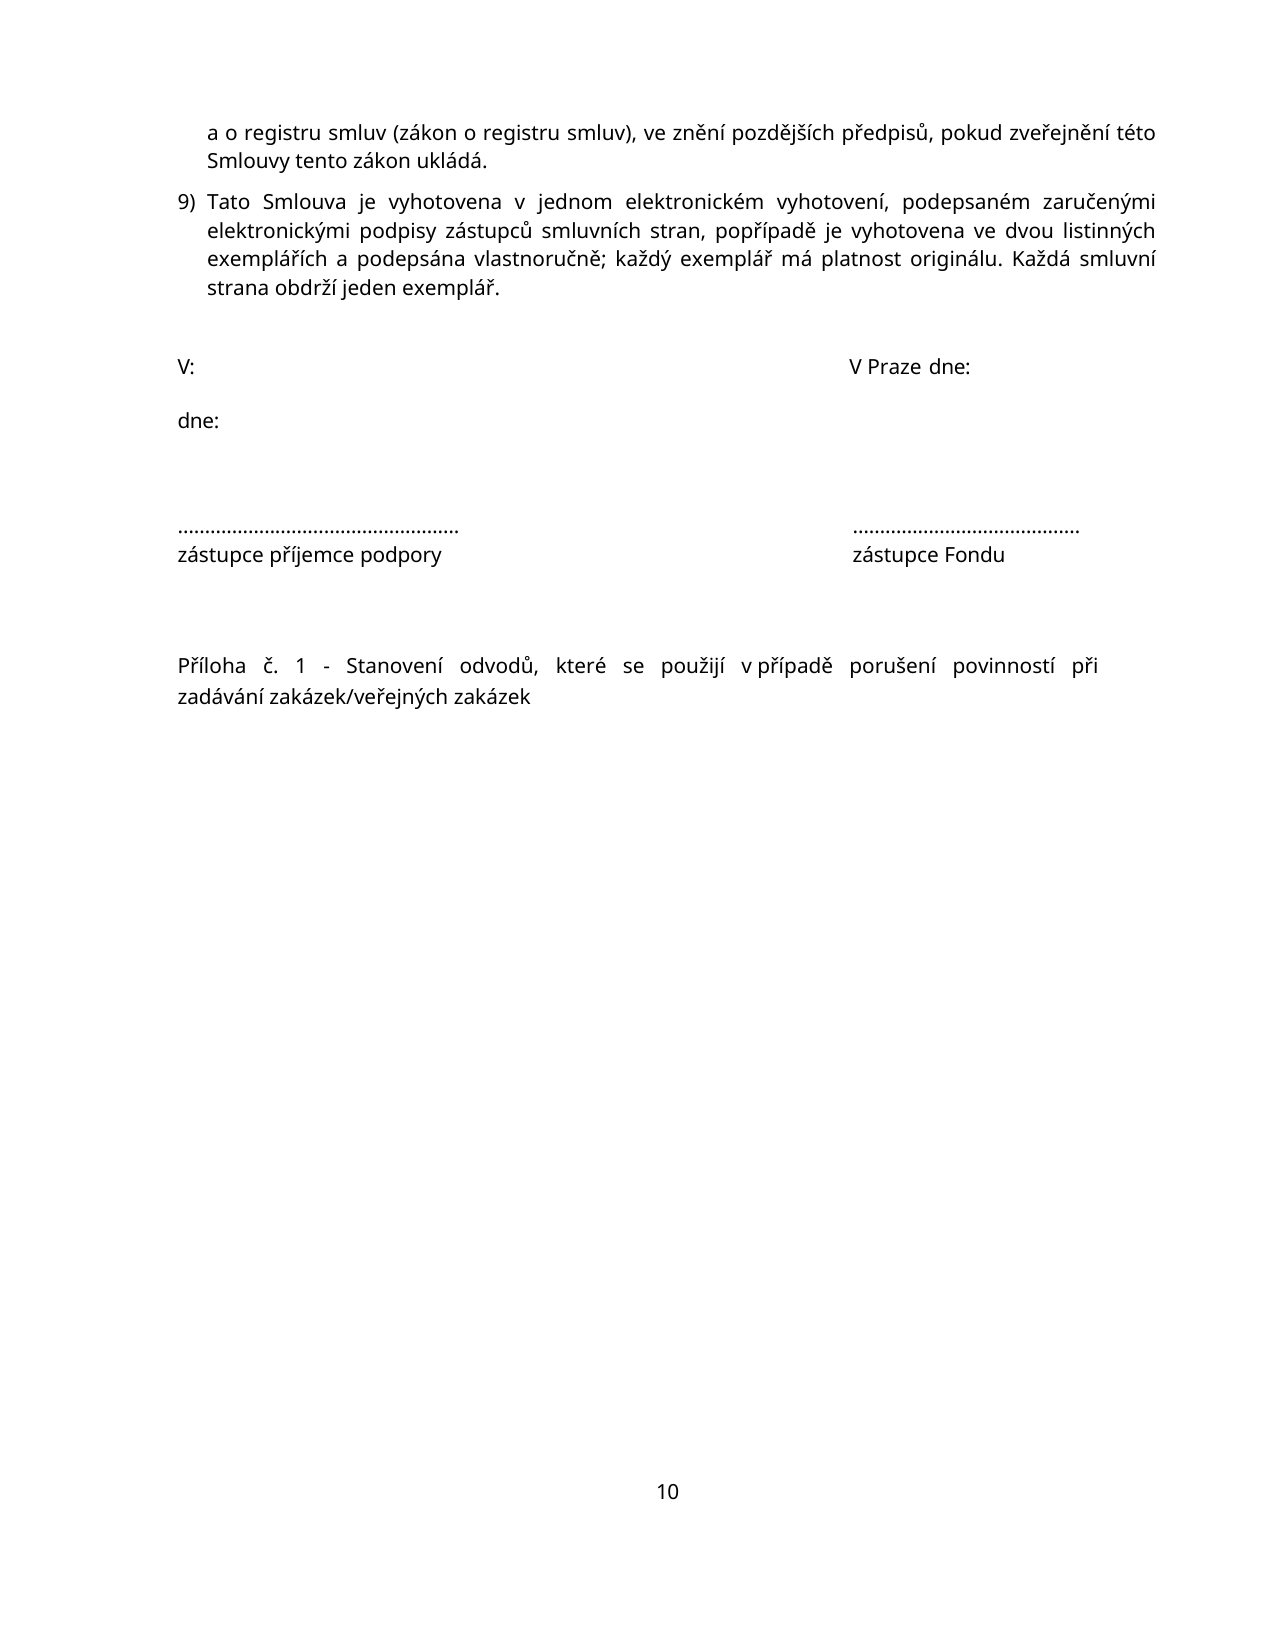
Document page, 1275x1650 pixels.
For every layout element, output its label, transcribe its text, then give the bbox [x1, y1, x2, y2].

text V: V Praze dne: [177, 352, 1169, 381]
text dne: [177, 406, 1169, 435]
text ……………………………………………. …………………………………… [177, 512, 1169, 540]
text Příloha č. 1 - Stanovení odvodů, které se použijí v případě porušení povinností při zadávání zakázek/veřejných zakázek [177, 651, 1169, 711]
text a o registru smluv (zákon o registru smluv), ve znění pozdějších předpisů, pokud zveřejnění této Smlouvy tento zákon ukládá. [207, 118, 1157, 175]
list Tato Smlouva je vyhotovena v jednom elektronickém vyhotovení, podepsaném zaručenými elektronickými podpisy zástupců smluvních stran, popřípadě je vyhotovena ve dvou listinných exemplářích a podepsána vlastnoručně; každý exemplář má platnost originálu. Každá smluvní strana obdrží jeden exemplář. [177, 187, 1157, 301]
text zástupce příjemce podpory zástupce Fondu [177, 540, 1169, 568]
